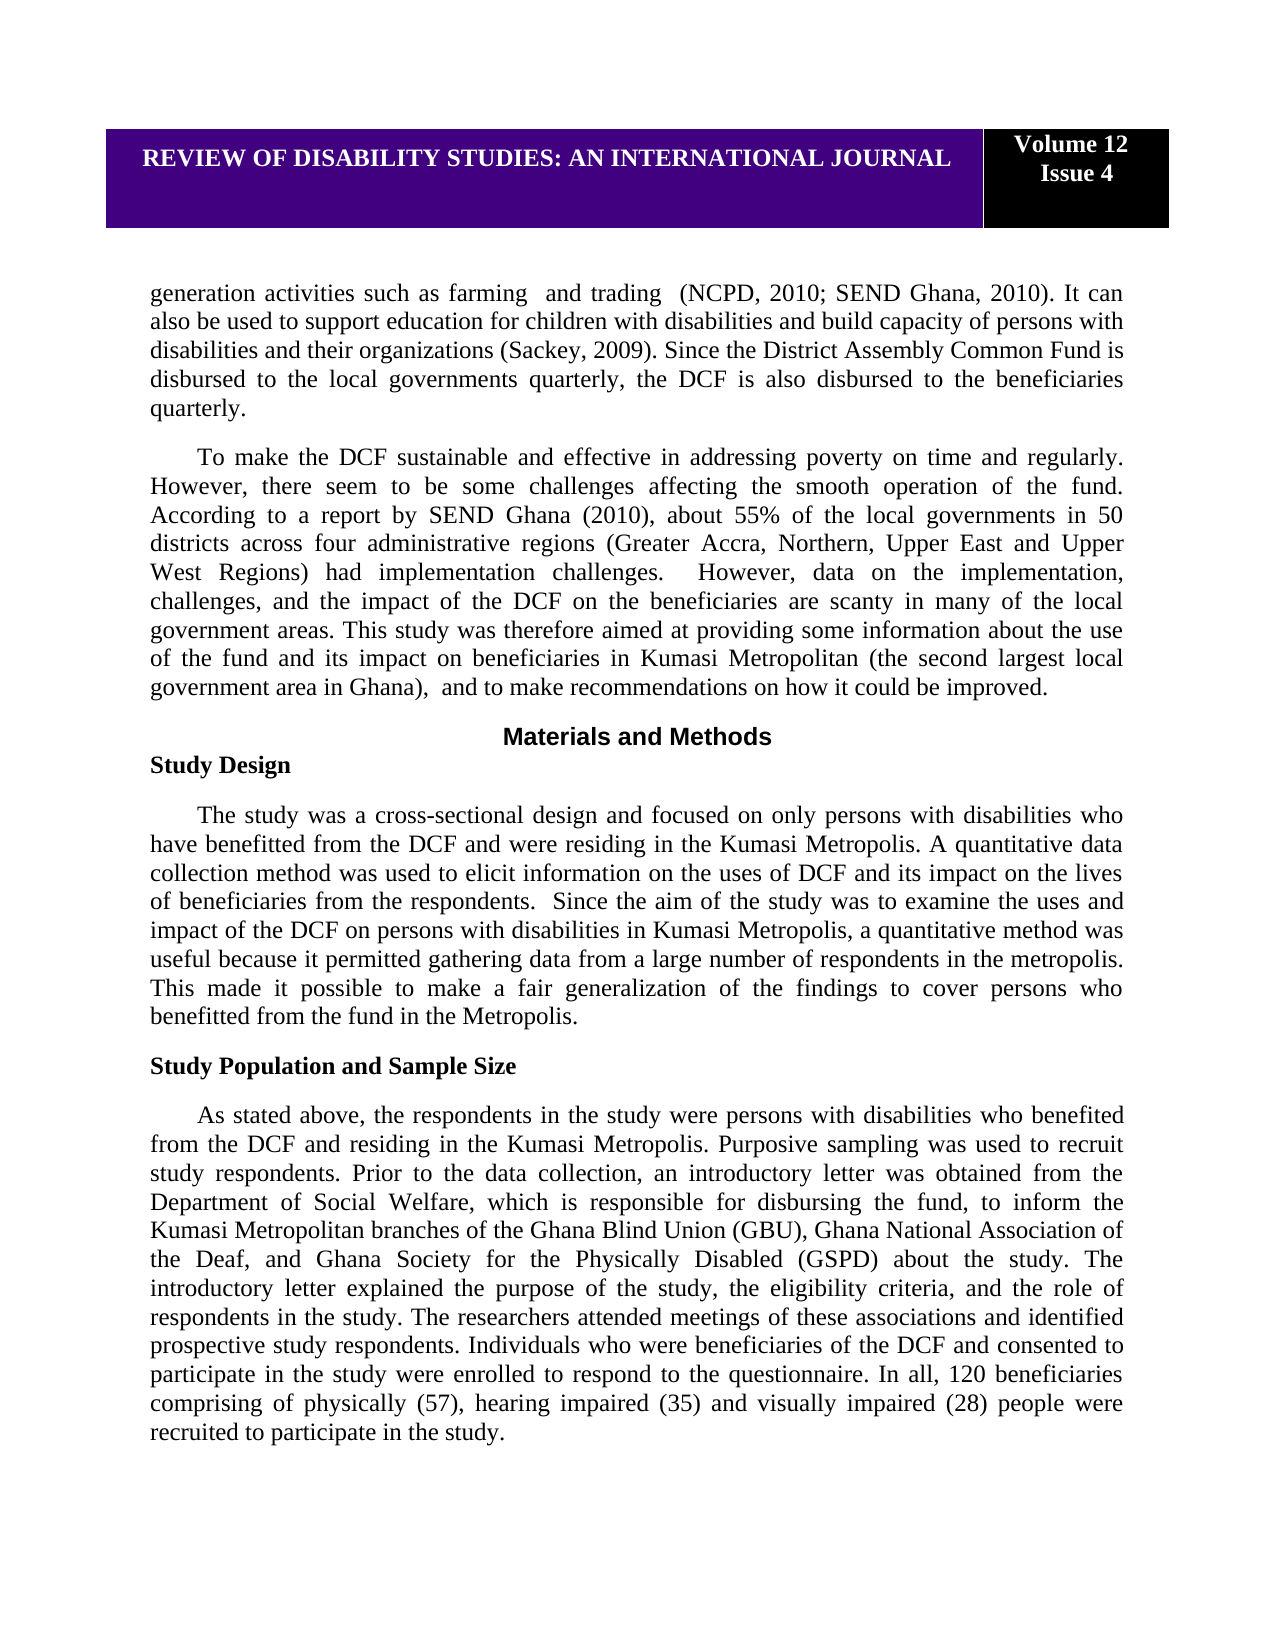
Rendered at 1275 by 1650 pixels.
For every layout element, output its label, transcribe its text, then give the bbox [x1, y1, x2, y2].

subtitle Materials and Methods [150, 722, 1125, 751]
text As stated above, the respondents in the study were persons with disabilities who benefited from the DCF and residing in the Kumasi Metropolis. Purposive sampling was used to recruit study respondents. Prior to the data collection, an introductory letter was obtained from the Department of Social Welfare, which is responsible for disbursing the fund, to inform the Kumasi Metropolitan branches of the Ghana Blind Union (GBU), Ghana National Association of the Deaf, and Ghana Society for the Physically Disabled (GSPD) about the study. The introductory letter explained the purpose of the study, the eligibility criteria, and the role of respondents in the study. The researchers attended meetings of these associations and identified prospective study respondents. Individuals who were beneficiaries of the DCF and consented to participate in the study were enrolled to respond to the questionnaire. In all, 120 beneficiaries comprising of physically (57), hearing impaired (35) and visually impaired (28) people were recruited to participate in the study. [150, 1101, 1125, 1446]
subtitle Study Design [150, 751, 1125, 779]
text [150, 278, 1125, 421]
text The study was a cross-sectional design and focused on only persons with disabilities who have benefitted from the DCF and were residing in the Kumasi Metropolis. A quantitative data collection method was used to elicit information on the uses of DCF and its impact on the lives of beneficiaries from the respondents. Since the aim of the study was to examine the uses and impact of the DCF on persons with disabilities in Kumasi Metropolis, a quantitative method was useful because it permitted gathering data from a large number of respondents in the metropolis. This made it possible to make a fair generalization of the findings to cover persons who benefitted from the fund in the Metropolis. [150, 800, 1125, 1030]
subtitle Study Population and Sample Size [150, 1051, 1125, 1080]
text To make the DCF sustainable and effective in addressing poverty on time and regularly. However, there seem to be some challenges affecting the smooth operation of the fund. According to a report by SEND Ghana (2010), about 55% of the local governments in 50 districts across four administrative regions (Greater Accra, Northern, Upper East and Upper West Regions) had implementation challenges. However, data on the implementation, challenges, and the impact of the DCF on the beneficiaries are scanty in many of the local government areas. This study was therefore aimed at providing some information about the use of the fund and its impact on beneficiaries in Kumasi Metropolitan (the second largest local government area in Ghana), and to make recommendations on how it could be improved. [150, 442, 1125, 701]
